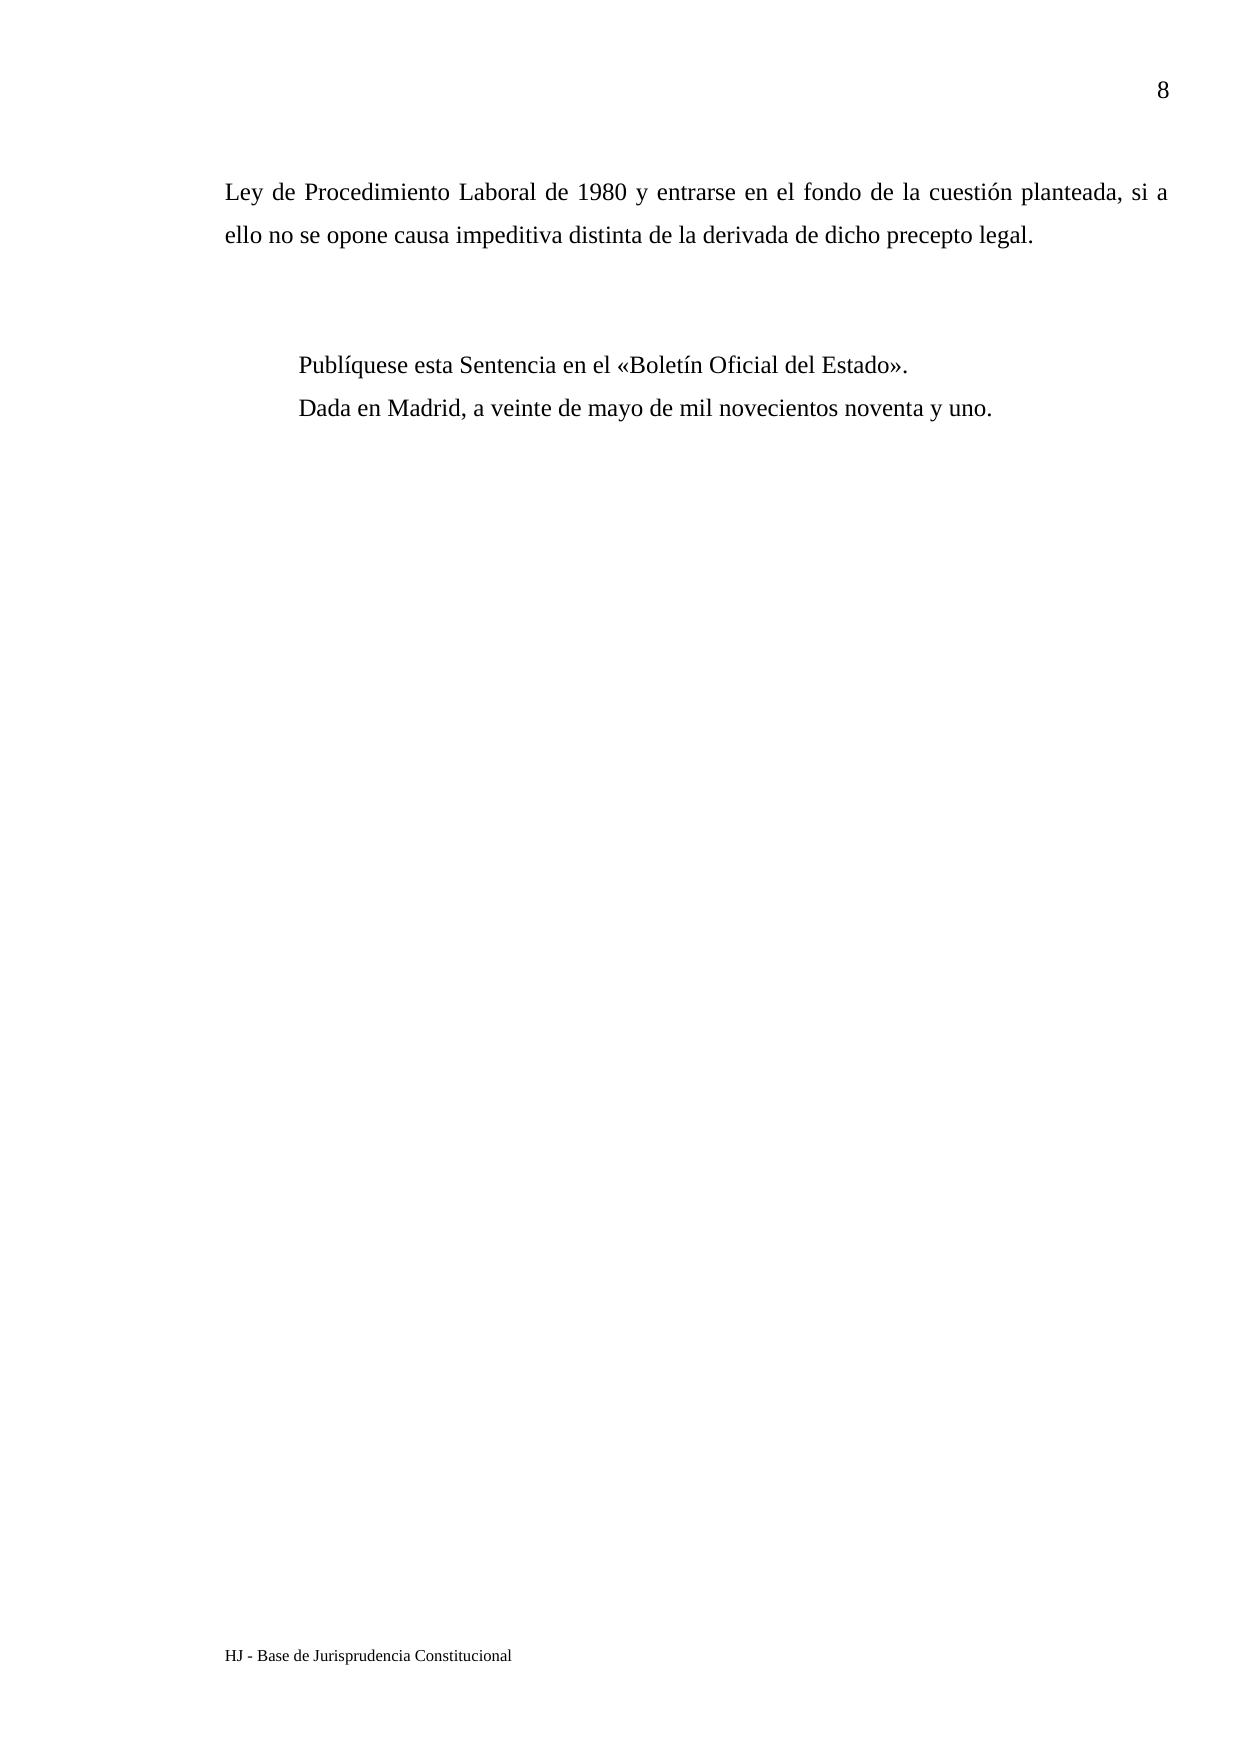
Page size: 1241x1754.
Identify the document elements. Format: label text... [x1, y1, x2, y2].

text Publíquese esta Sentencia en el «Boletín Oficial del Estado». [224, 350, 1169, 378]
text Dada en Madrid, a veinte de mayo de mil novecientos noventa y uno. [224, 393, 1169, 422]
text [224, 177, 1169, 249]
